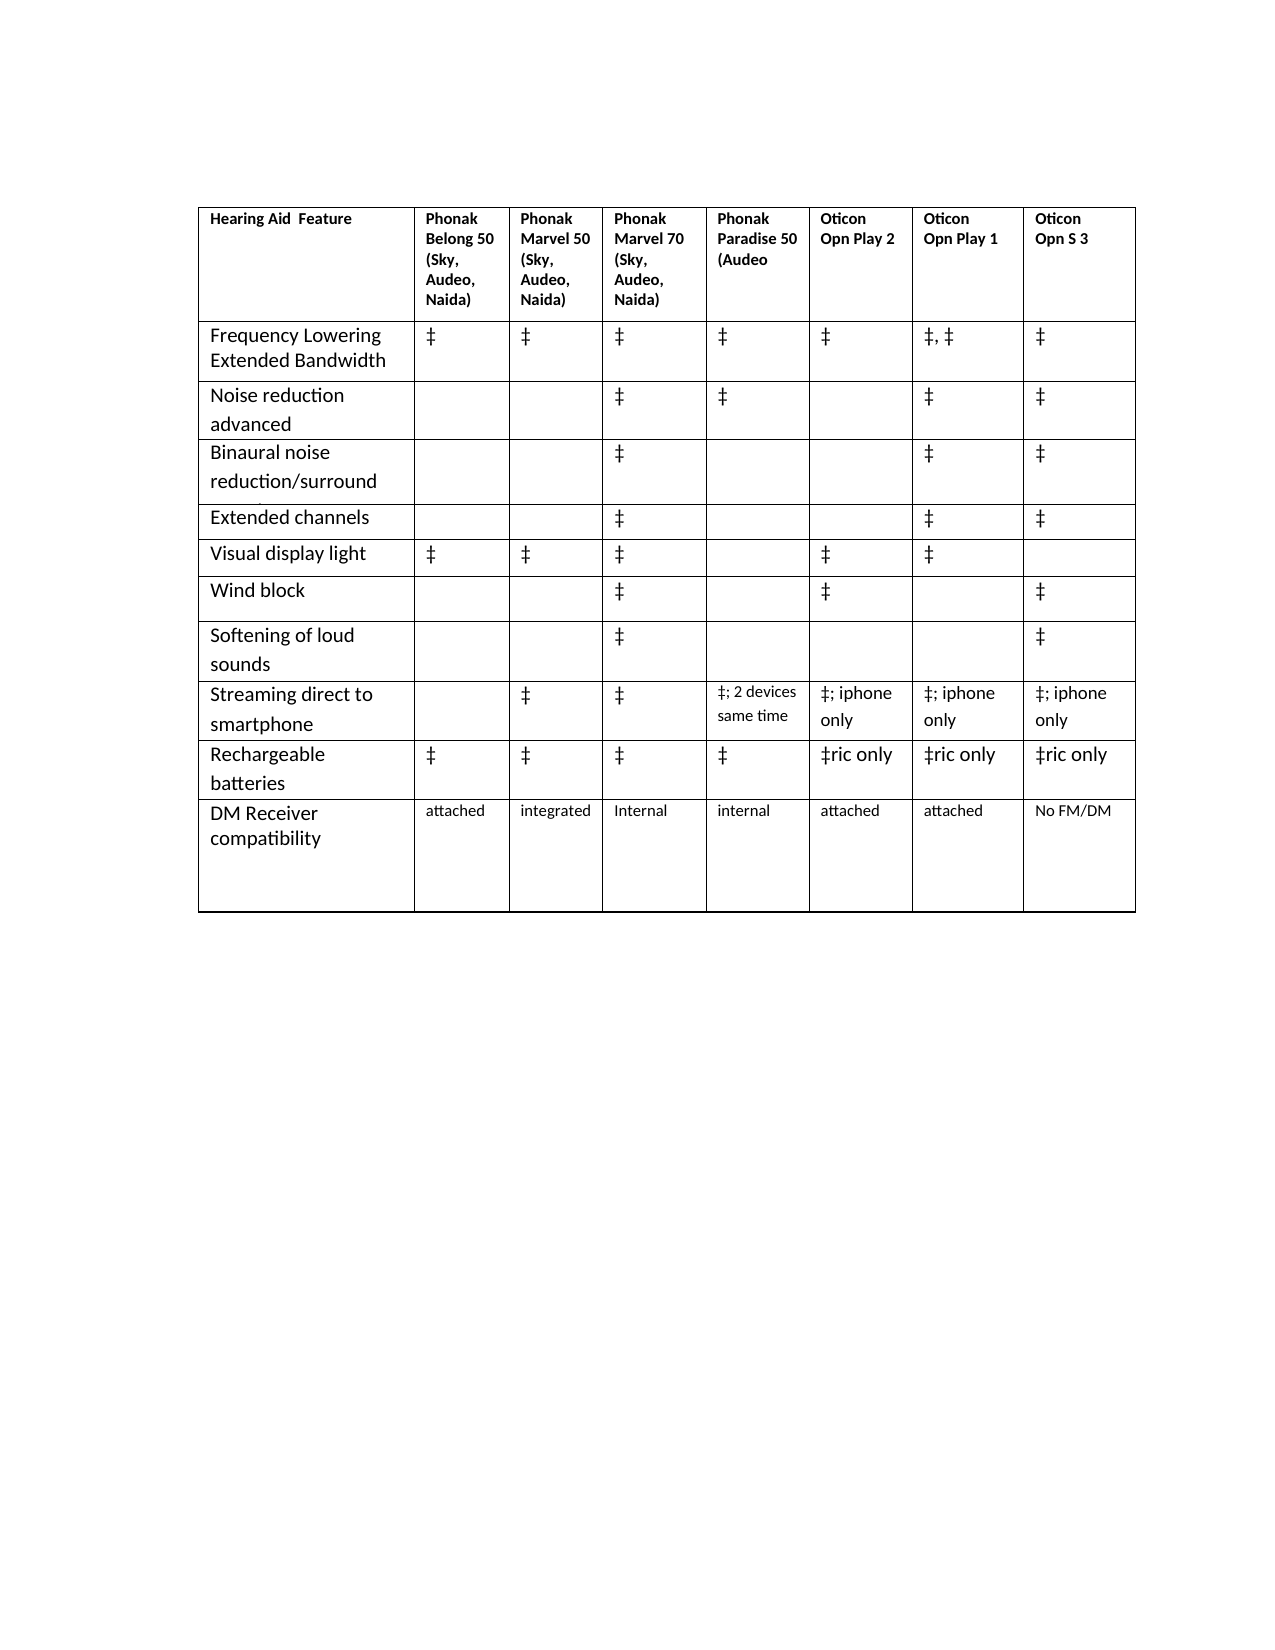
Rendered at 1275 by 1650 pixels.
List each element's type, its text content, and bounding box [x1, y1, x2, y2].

table_cell [415, 382, 509, 438]
table_cell ‡ [1024, 622, 1135, 681]
table_cell ‡ [913, 382, 1023, 438]
table_cell Rechargeable batteries [199, 741, 414, 799]
table_cell Streaming direct to smartphone [199, 682, 414, 740]
table_cell [707, 622, 809, 681]
table_cell [913, 622, 1023, 681]
table_cell Noise reduction advanced [199, 382, 414, 438]
table_cell [510, 440, 602, 503]
table_cell Visual display light [199, 540, 414, 576]
table_cell ‡ric only [1024, 741, 1135, 799]
table_cell ‡ [603, 622, 706, 681]
table_cell [415, 440, 509, 503]
table_cell ‡ [415, 741, 509, 799]
table_cell ‡ [603, 741, 706, 799]
table_cell ‡ric only [913, 741, 1023, 799]
table_header Oticon Opn Play 1 [913, 208, 1023, 321]
table_cell ‡ [415, 322, 509, 381]
table_cell ‡ [913, 440, 1023, 503]
table_cell ‡ric only [810, 741, 912, 799]
table_cell [707, 577, 809, 621]
table_cell ‡ [1024, 440, 1135, 503]
table_cell ‡ [510, 682, 602, 740]
table_cell ‡ [510, 741, 602, 799]
table_cell [1024, 540, 1135, 576]
table_cell [415, 505, 509, 539]
table_cell [510, 577, 602, 621]
table_cell [810, 505, 912, 539]
table_header Phonak Paradise 50 (Audeo [707, 208, 809, 321]
table_header Hearing Aid Feature [199, 208, 414, 321]
table_cell Softening of loud sounds [199, 622, 414, 681]
table_cell attached [810, 800, 912, 911]
table_cell [415, 577, 509, 621]
table_cell ‡; iphone only [810, 682, 912, 740]
table_cell No FM/DM [1024, 800, 1135, 911]
table_cell ‡ [603, 540, 706, 576]
table_cell [810, 622, 912, 681]
table_cell internal [707, 800, 809, 911]
table_cell [415, 622, 509, 681]
table_cell ‡; 2 devices same time [707, 682, 809, 740]
table_cell ‡ [707, 322, 809, 381]
table_cell [707, 505, 809, 539]
table_cell ‡ [603, 440, 706, 503]
table_cell [415, 682, 509, 740]
table_cell [510, 382, 602, 438]
table_cell ‡; iphone only [913, 682, 1023, 740]
table_cell ‡ [913, 540, 1023, 576]
table_header Phonak Belong 50 (Sky, Audeo, Naida) [415, 208, 509, 321]
table_header Oticon Opn Play 2 [810, 208, 912, 321]
table_cell ‡ [707, 382, 809, 438]
table_cell ‡, ‡ [913, 322, 1023, 381]
table_cell ‡ [510, 322, 602, 381]
table_cell attached [415, 800, 509, 911]
table_cell ‡; iphone only [1024, 682, 1135, 740]
table_cell ‡ [810, 540, 912, 576]
table_cell ‡ [603, 322, 706, 381]
table_cell DM Receiver compatibility [199, 800, 414, 911]
table_cell [810, 440, 912, 503]
table_cell [510, 622, 602, 681]
table_cell ‡ [913, 505, 1023, 539]
table_cell [707, 440, 809, 503]
table_cell ‡ [1024, 577, 1135, 621]
table_cell [707, 540, 809, 576]
table_cell ‡ [1024, 505, 1135, 539]
table_cell integrated [510, 800, 602, 911]
table_cell Frequency Lowering Extended Bandwidth [199, 322, 414, 381]
table_cell [913, 577, 1023, 621]
table_header Phonak Marvel 50 (Sky, Audeo, Naida) [510, 208, 602, 321]
table_cell ‡ [810, 577, 912, 621]
table_cell ‡ [603, 382, 706, 438]
table_cell ‡ [510, 540, 602, 576]
table_cell Extended channels [199, 505, 414, 539]
table_cell ‡ [603, 682, 706, 740]
table_cell Wind block [199, 577, 414, 621]
table_cell [510, 505, 602, 539]
table_cell ‡ [707, 741, 809, 799]
table_cell ‡ [1024, 322, 1135, 381]
table_cell ‡ [603, 505, 706, 539]
table_cell Binaural noise reduction/surround sound [199, 440, 414, 503]
table_cell ‡ [603, 577, 706, 621]
table_cell ‡ [415, 540, 509, 576]
table_cell [810, 382, 912, 438]
table_cell attached [913, 800, 1023, 911]
table_cell ‡ [1024, 382, 1135, 438]
table_header Phonak Marvel 70 (Sky, Audeo, Naida) [603, 208, 706, 321]
table_header Oticon Opn S 3 [1024, 208, 1135, 321]
table_cell ‡ [810, 322, 912, 381]
table_cell Internal [603, 800, 706, 911]
